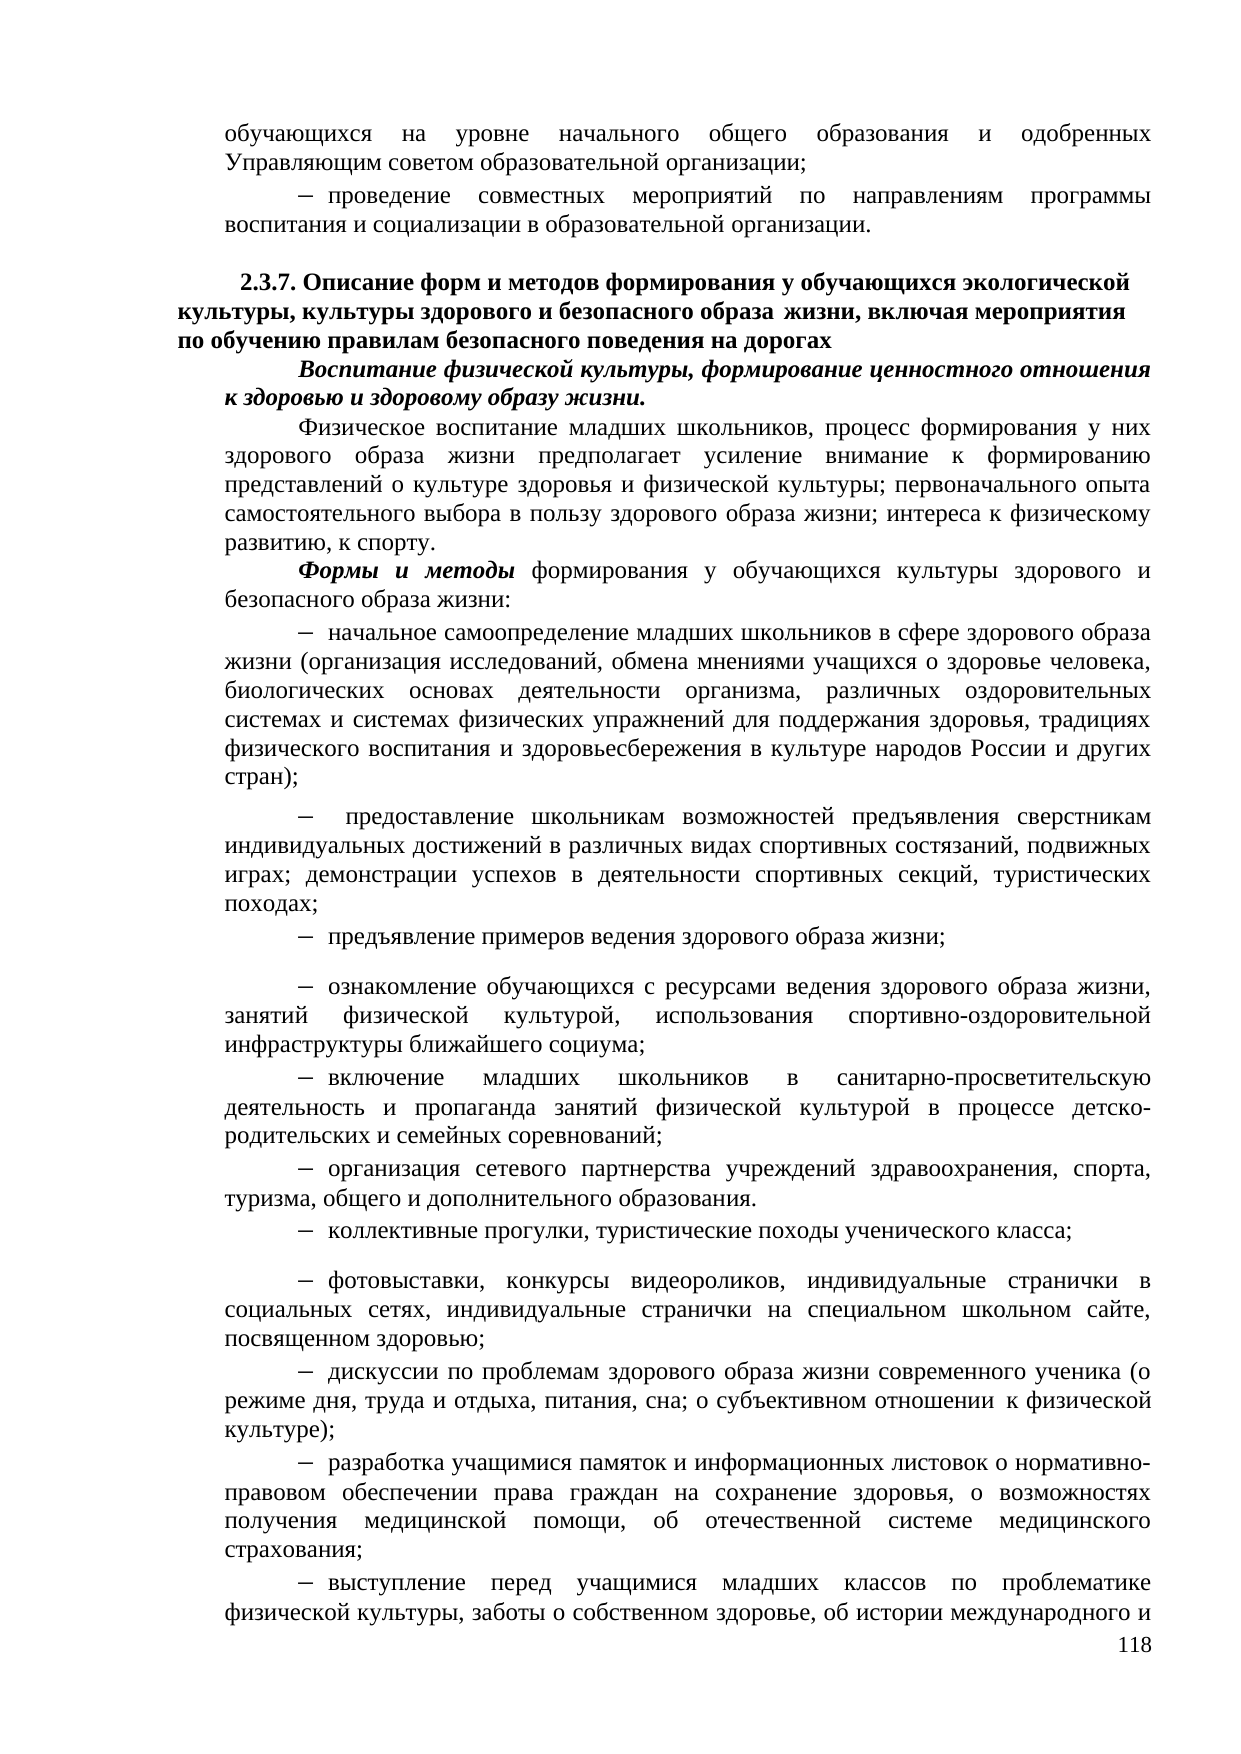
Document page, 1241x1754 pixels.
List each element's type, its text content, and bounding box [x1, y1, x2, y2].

list дискуссии по проблемам здорового образа жизни современного ученика (о режиме дня, труда и отдыха, питания, сна; о субъективном отношении к физической культуре); [224, 1352, 1152, 1443]
list коллективные прогулки, туристические походы ученического класса; [224, 1211, 1152, 1245]
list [224, 1563, 1152, 1625]
list ознакомление обучающихся с ресурсами ведения здорового образа жизни, занятий физической культурой, использования спортивно-оздоровительной инфраструктуры ближайшего социума; [224, 967, 1152, 1058]
text Воспитание физической культуры, формирование ценностного отношения к здоровью и здоровому образу жизни. [224, 354, 1152, 411]
list организация сетевого партнерства учреждений здравоохранения, спорта, туризма, общего и дополнительного образования. [224, 1149, 1152, 1211]
text Физическое воспитание младших школьников, процесс формирования у них здорового образа жизни предполагает усиление внимание к формированию представлений о культуре здоровья и физической культуры; первоначального опыта самостоятельного выбора в пользу здорового образа жизни; интереса к физическому развитию, к спорту. [224, 412, 1152, 555]
list включение младших школьников в санитарно-просветительскую деятельность и пропаганда занятий физической культурой в процессе детско- родительских и семейных соревнований; [224, 1058, 1152, 1149]
list начальное самоопределение младших школьников в сфере здорового образа жизни (организация исследований, обмена мнениями учащихся о здоровье человека, биологических основах деятельности организма, различных оздоровительных системах и системах физических упражнений для поддержания здоровья, традициях физического воспитания и здоровьесбережения в культуре народов России и других стран); [224, 613, 1152, 790]
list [224, 118, 1152, 176]
list разработка учащимися памяток и информационных листовок о нормативно-правовом обеспечении права граждан на сохранение здоровья, о возможностях получения медицинской помощи, об отечественной системе медицинского страхования; [224, 1443, 1152, 1563]
text Формы и методы формирования у обучающихся культуры здорового и безопасного образа жизни: [224, 555, 1152, 613]
list предоставление школьникам возможностей предъявления сверстникам индивидуальных достижений в различных видах спортивных состязаний, подвижных играх; демонстрации успехов в деятельности спортивных секций, туристических походах; [224, 797, 1152, 917]
list фотовыставки, конкурсы видеороликов, индивидуальные странички в социальных сетях, индивидуальные странички на специальном школьном сайте, посвященном здоровью; [224, 1261, 1152, 1352]
list предъявление примеров ведения здорового образа жизни; [224, 917, 1152, 951]
list проведение совместных мероприятий по направлениям программы воспитания и социализации в образовательной организации. [224, 176, 1152, 238]
subtitle 2.3.7. Описание форм и методов формирования у обучающихся экологической культуры, культуры здорового и безопасного образа жизни, включая мероприятия по обучению правилам безопасного поведения на дорогах [177, 267, 1152, 353]
